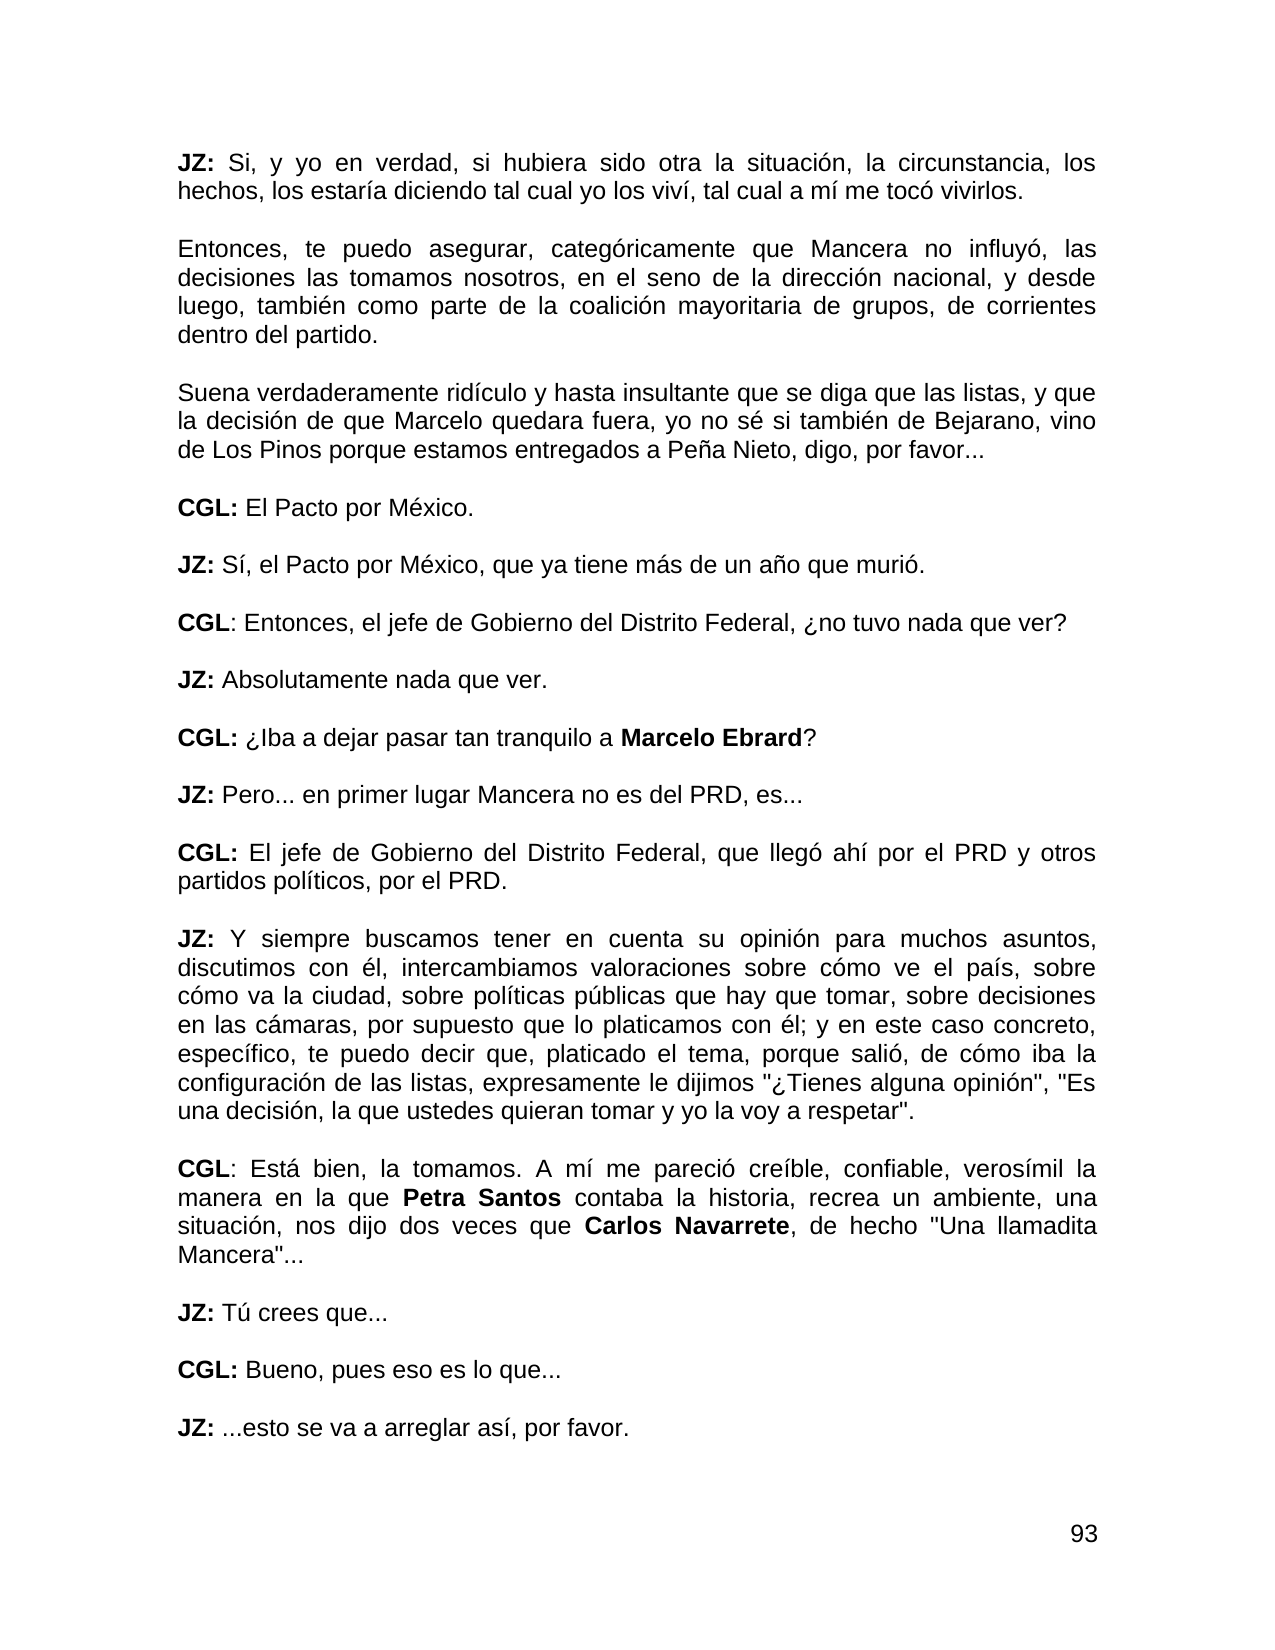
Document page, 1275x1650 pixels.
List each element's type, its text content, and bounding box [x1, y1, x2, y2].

text JZ: Tú crees que... [177, 1298, 1098, 1326]
text CGL: Bueno, pues eso es lo que... [177, 1355, 1098, 1384]
text CGL: Está bien, la tomamos. A mí me pareció creíble, confiable, verosímil la manera en la que Petra Santos contaba la historia, recrea un ambiente, una situación, nos dijo dos veces que Carlos Navarrete, de hecho "Una llamadita Mancera"... [177, 1154, 1098, 1269]
text JZ: ...esto se va a arreglar así, por favor. [177, 1413, 1098, 1441]
text JZ: Sí, el Pacto por México, que ya tiene más de un año que murió. [177, 550, 1098, 579]
text Suena verdaderamente ridículo y hasta insultante que se diga que las listas, y que la decisión de que Marcelo quedara fuera, yo no sé si también de Bejarano, vino de Los Pinos porque estamos entregados a Peña Nieto, digo, por favor... [177, 378, 1098, 464]
text JZ: Pero... en primer lugar Mancera no es del PRD, es... [177, 780, 1098, 809]
text Entonces, te puedo asegurar, categóricamente que Mancera no influyó, las decisiones las tomamos nosotros, en el seno de la dirección nacional, y desde luego, también como parte de la coalición mayoritaria de grupos, de corrientes dentro del partido. [177, 234, 1098, 349]
text CGL: El Pacto por México. [177, 493, 1098, 521]
text JZ: Si, y yo en verdad, si hubiera sido otra la situación, la circunstancia, los hechos, los estaría diciendo tal cual yo los viví, tal cual a mí me tocó vivirlos. [177, 148, 1098, 205]
text CGL: El jefe de Gobierno del Distrito Federal, que llegó ahí por el PRD y otros partidos políticos, por el PRD. [177, 838, 1098, 895]
text CGL: ¿Iba a dejar pasar tan tranquilo a Marcelo Ebrard? [177, 723, 1098, 751]
text JZ: Absolutamente nada que ver. [177, 665, 1098, 694]
text CGL: Entonces, el jefe de Gobierno del Distrito Federal, ¿no tuvo nada que ver? [177, 608, 1098, 636]
text JZ: Y siempre buscamos tener en cuenta su opinión para muchos asuntos, discutimos con él, intercambiamos valoraciones sobre cómo ve el país, sobre cómo va la ciudad, sobre políticas públicas que hay que tomar, sobre decisiones en las cámaras, por supuesto que lo platicamos con él; y en este caso concreto, específico, te puedo decir que, platicado el tema, porque salió, de cómo iba la configuración de las listas, expresamente le dijimos "¿Tienes alguna opinión", "Es una decisión, la que ustedes quieran tomar y yo la voy a respetar". [177, 924, 1098, 1125]
